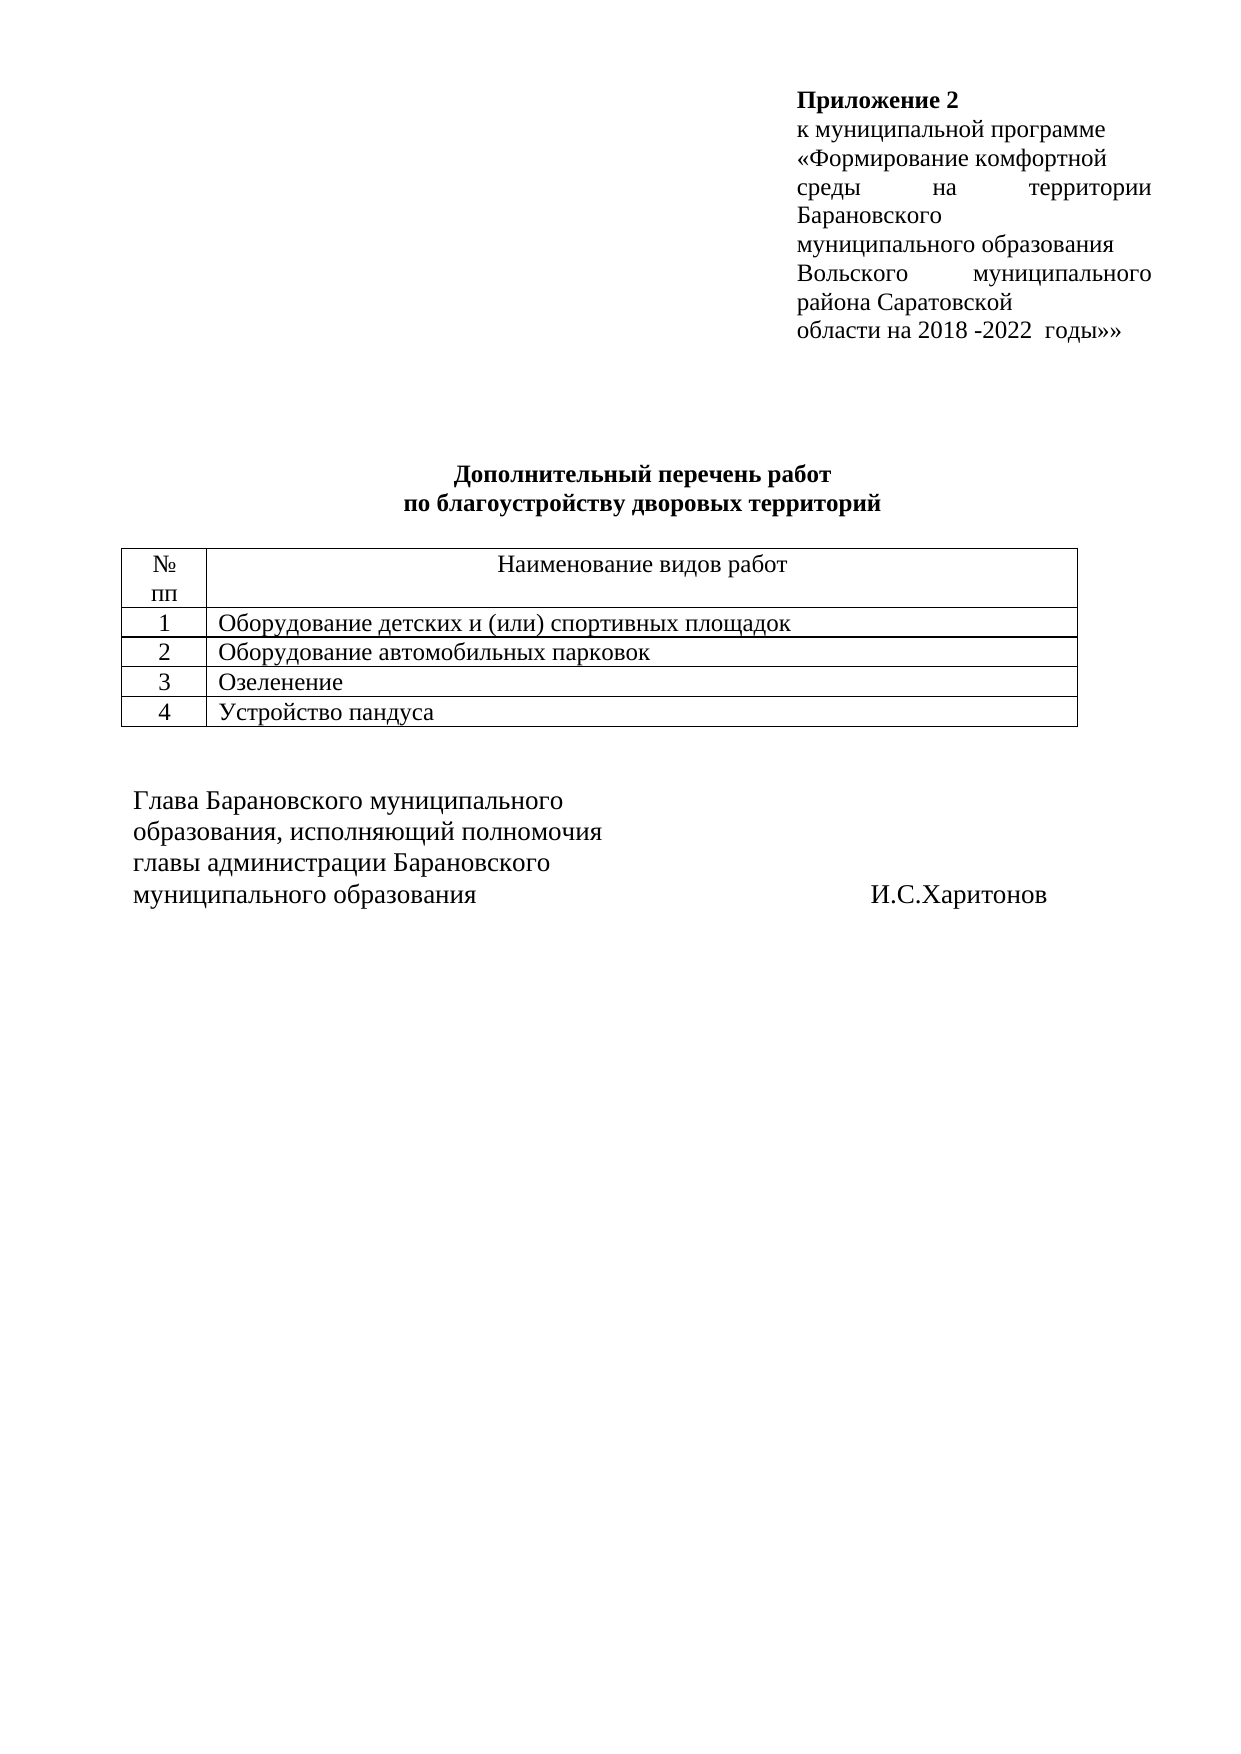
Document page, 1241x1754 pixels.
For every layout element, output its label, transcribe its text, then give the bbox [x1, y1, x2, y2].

table_cell 2 [122, 638, 206, 666]
text муниципального образования [797, 229, 1152, 258]
text Приложение 2 [797, 86, 1152, 114]
text Дополнительный перечень работ [133, 459, 1152, 488]
text главы администрации Барановского [133, 847, 1152, 878]
table_cell Устройство пандуса [207, 697, 1077, 726]
table_header № пп [122, 549, 206, 607]
table_header Наименование видов работ [207, 549, 1077, 607]
table_cell 1 [122, 608, 206, 636]
table_cell Оборудование детских и (или) спортивных площадок [207, 608, 1077, 636]
text образования, исполняющий полномочия [133, 815, 1152, 847]
text Вольского муниципального района Саратовской [797, 258, 1152, 316]
table_cell Оборудование автомобильных парковок [207, 638, 1077, 666]
text области на 2018 -2022 годы»» [797, 316, 1152, 344]
text среды на территории Барановского [797, 172, 1152, 229]
text по благоустройству дворовых территорий [133, 488, 1152, 517]
text «Формирование комфортной [797, 143, 1152, 172]
text Глава Барановского муниципального [133, 784, 1152, 815]
text муниципального образования И.С.Харитонов [133, 878, 1152, 909]
text к муниципальной программе [797, 114, 1152, 143]
table_cell Озеленение [207, 667, 1077, 696]
table_cell 3 [122, 667, 206, 696]
table_cell 4 [122, 697, 206, 726]
